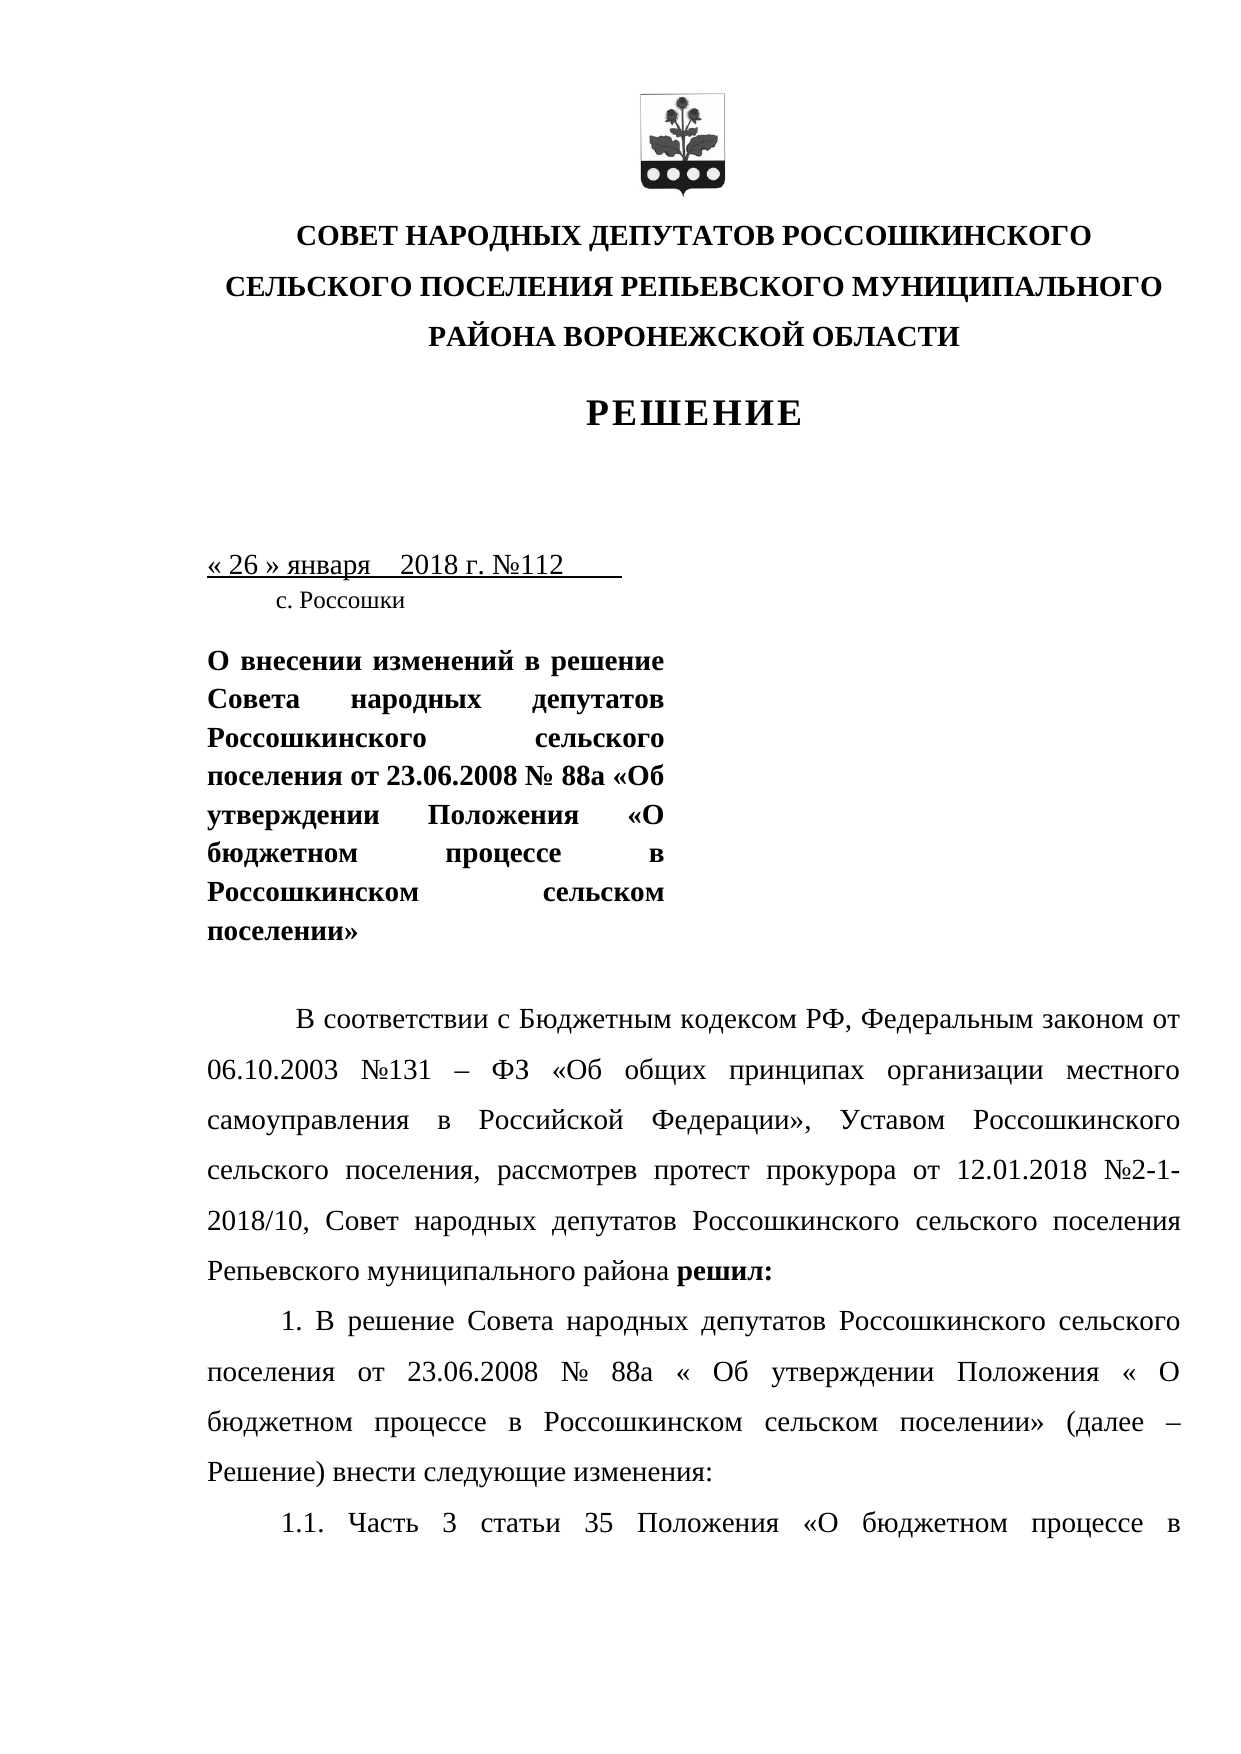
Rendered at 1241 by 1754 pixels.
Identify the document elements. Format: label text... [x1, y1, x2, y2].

text « 26 » января 2018 г. №112 [207, 547, 679, 580]
text В соответствии с Бюджетным кодексом РФ, Федеральным законом от 06.10.2003 №131 – ФЗ «Об общих принципах организации местного самоуправления в Российской Федерации», Уставом Россошкинского сельского поселения, рассмотрев протест прокурора от 12.01.2018 №2-1-2018/10, Совет народных депутатов Россошкинского сельского поселения Репьевского муниципального района решил: [207, 1002, 1181, 1287]
picture [638, 91, 727, 198]
text 1. В решение Совета народных депутатов Россошкинского сельского поселения от 23.06.2008 № 88а « Об утверждении Положения « О бюджетном процессе в Россошкинском сельском поселении» (далее – Решение) внести следующие изменения: [207, 1303, 1181, 1488]
text РЕШЕНИЕ [207, 390, 1181, 433]
text с. Россошки [207, 585, 679, 614]
text СОВЕТ НАРОДНЫХ ДЕПУТАТОВ РОССОШКИНСКОГО СЕЛЬСКОГО ПОСЕЛЕНИЯ РЕПЬЕВСКОГО МУНИЦИПАЛЬНОГО РАЙОНА ВОРОНЕЖСКОЙ ОБЛАСТИ [207, 218, 1181, 353]
text О внесении изменений в решение Совета народных депутатов Россошкинского сельского поселения от 23.06.2008 № 88а «Об утверждении Положения «О бюджетном процессе в Россошкинском сельском поселении» [207, 643, 664, 946]
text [207, 1505, 1181, 1538]
